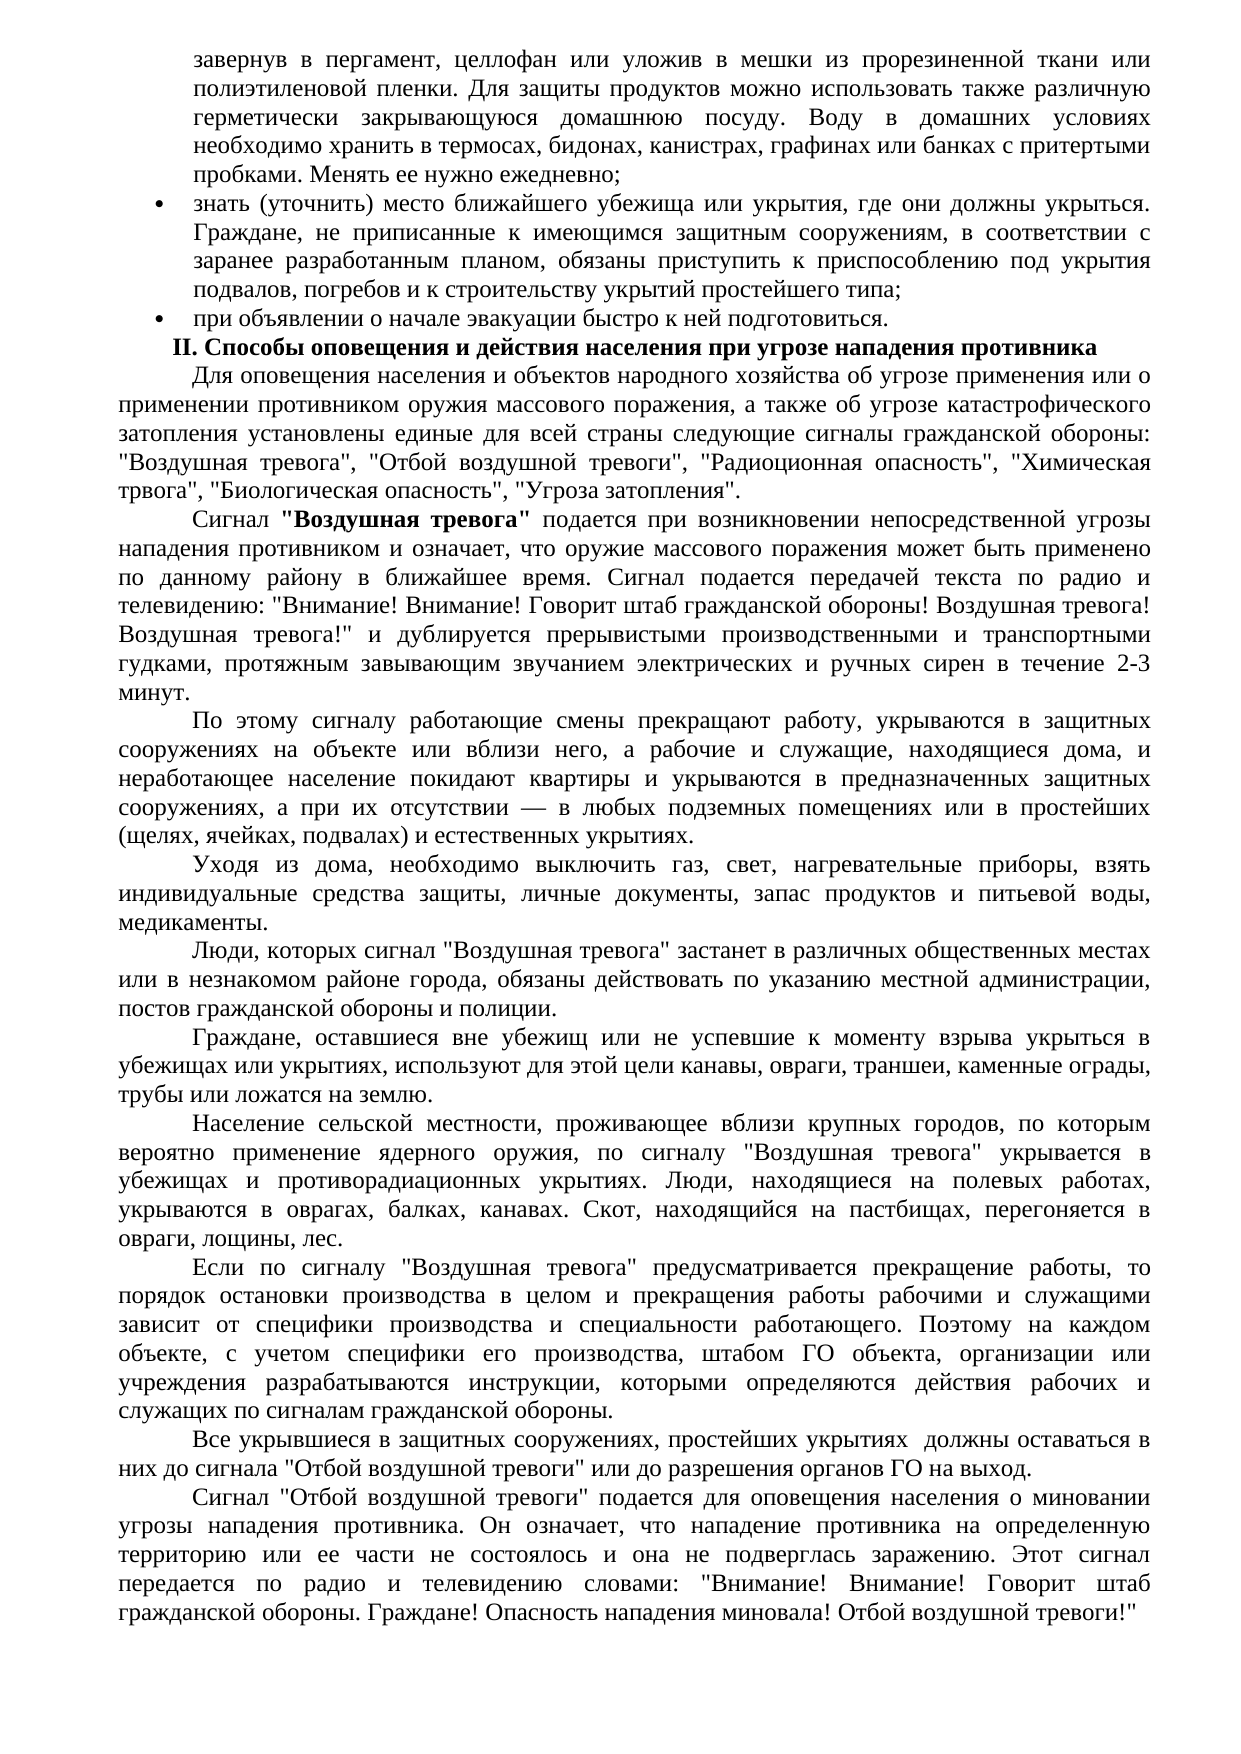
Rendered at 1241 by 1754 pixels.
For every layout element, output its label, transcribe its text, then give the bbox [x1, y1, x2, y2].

text Население сельской местности, проживающее вблизи крупных городов, по которым вероятно применение ядерного оружия, по сигналу "Воздушная тревога" укрывается в убежищах и противорадиационных укрытиях. Люди, находящиеся на полевых работах, укрываются в оврагах, балках, канавах. Скот, находящийся на пастбищах, перегоняется в овраги, лощины, лес. [118, 1108, 1152, 1252]
text Все укрывшиеся в защитных сооружениях, простейших укрытиях должны оставаться в них до сигнала "Отбой воздушной тревоги" или до разрешения органов ГО на выход. [118, 1424, 1152, 1482]
text По этому сигналу работающие смены прекращают работу, укрываются в защитных сооружениях на объекте или вблизи него, а рабочие и служащие, находящиеся дома, и неработающее население покидают квартиры и укрываются в предназначенных защитных сооружениях, а при их отсутствии — в любых подземных помещениях или в простейших (щелях, ячейках, подвалах) и естественных укрытиях. [118, 706, 1152, 849]
text Сигнал "Отбой воздушной тревоги" подается для оповещения населения о миновании угрозы нападения противника. Он означает, что нападение противника на определенную территорию или ее части не состоялось и она не подверглась заражению. Этот сигнал передается по радио и телевидению словами: "Внимание! Внимание! Говорит штаб гражданской обороны. Граждане! Опасность нападения миновала! Отбой воздушной тревоги!" [118, 1482, 1152, 1626]
text Люди, которых сигнал "Воздушная тревога" застанет в различных общественных местах или в незнакомом районе города, обязаны действовать по указанию местной администрации, постов гражданской обороны и полиции. [118, 936, 1152, 1022]
text Для оповещения населения и объектов народного хозяйства об угрозе применения или о применении противником оружия массового поражения, а также об угрозе катастрофического затопления установлены единые для всей страны следующие сигналы гражданской обороны: "Воздушная тревога", "Отбой воздушной тревоги", "Радиоционная опасность", "Химическая трвога", "Биологическая опасность", "Угроза затопления". [118, 361, 1152, 504]
list при объявлении о начале эвакуации быстро к ней подготовиться. [156, 303, 1152, 332]
text Уходя из дома, необходимо выключить газ, свет, нагревательные приборы, взять индивидуальные средства защиты, личные документы, запас продуктов и питьевой воды, медикаменты. [118, 849, 1152, 936]
text II. Способы оповещения и действия населения при угрозе нападения противника [118, 332, 1152, 361]
list знать (уточнить) место ближайшего убежища или укрытия, где они должны укрыться. Граждане, не приписанные к имеющимся защитным сооружениям, в соответствии с заранее разработанным планом, обязаны приступить к приспособлению под укрытия подвалов, погребов и к строительству укрытий простейшего типа; [156, 188, 1152, 303]
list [156, 44, 1152, 188]
text Сигнал "Воздушная тревога" подается при возникновении непосредственной угрозы нападения противником и означает, что оружие массового поражения может быть применено по данному району в ближайшее время. Сигнал подается передачей текста по радио и телевидению: "Внимание! Внимание! Говорит штаб гражданской обороны! Воздушная тревога! Воздушная тревога!" и дублируется прерывистыми производственными и транспортными гудками, протяжным завывающим звучанием электрических и ручных сирен в течение 2-3 минут. [118, 504, 1152, 706]
text Граждане, оставшиеся вне убежищ или не успевшие к моменту взрыва укрыться в убежищах или укрытиях, используют для этой цели канавы, овраги, траншеи, каменные ограды, трубы или ложатся на землю. [118, 1022, 1152, 1108]
text Если по сигналу "Воздушная тревога" предусматривается прекращение работы, то порядок остановки производства в целом и прекращения работы рабочими и служащими зависит от специфики производства и специальности работающего. Поэтому на каждом объекте, с учетом специфики его производства, штабом ГО объекта, организации или учреждения разрабатываются инструкции, которыми определяются действия рабочих и служащих по сигналам гражданской обороны. [118, 1252, 1152, 1424]
